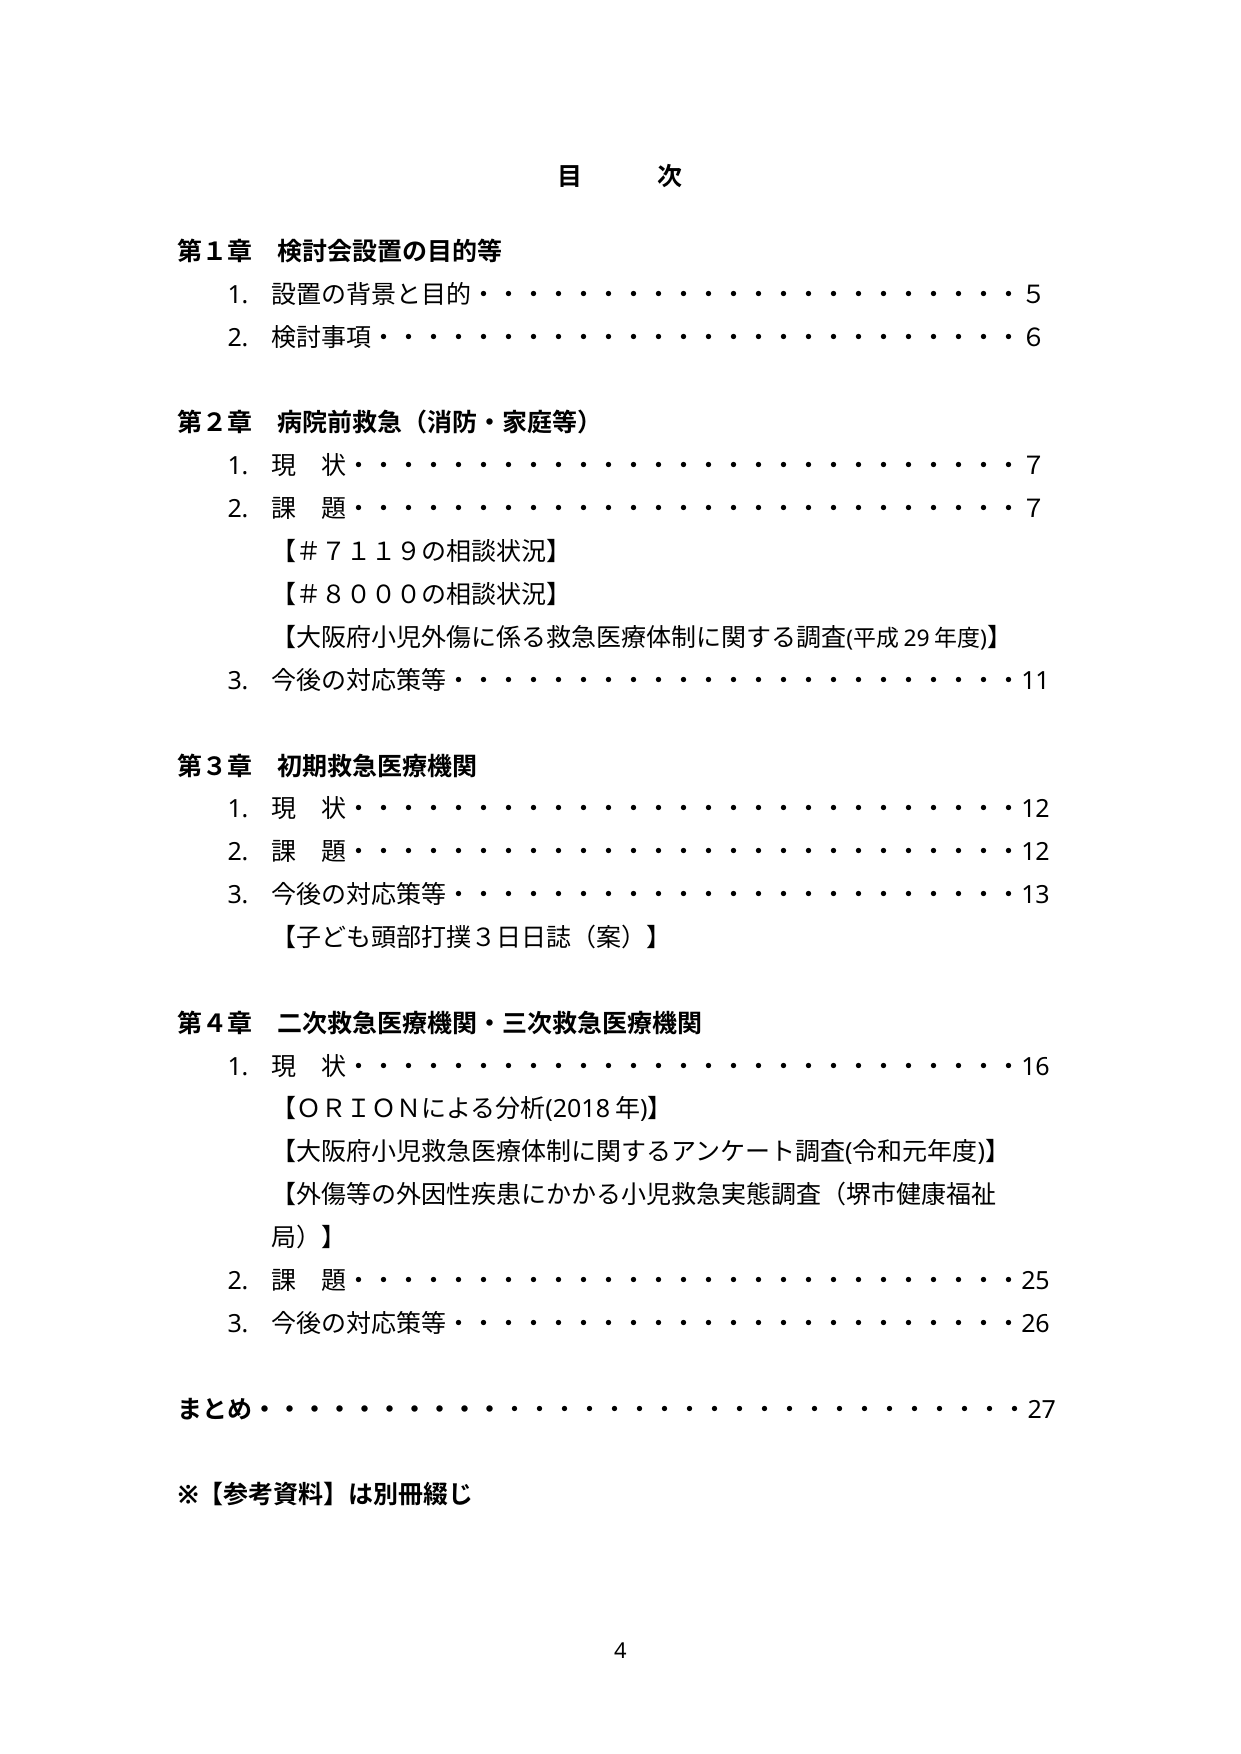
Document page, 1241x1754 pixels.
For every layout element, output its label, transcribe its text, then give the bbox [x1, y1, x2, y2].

text 第２章 病院前救急（消防・家庭等） [177, 402, 1063, 440]
list 課 題・・・・・・・・・・・・・・・・・・・・・・・・・・・12 [227, 831, 1063, 869]
list 課 題・・・・・・・・・・・・・・・・・・・・・・・・・・・25 [227, 1260, 1063, 1298]
list 今後の対応策等・・・・・・・・・・・・・・・・・・・・・・・26 [227, 1303, 1063, 1341]
text まとめ・・・・・・・・・・・・・・・・・・・・・・・・・・・・・・・27 [177, 1389, 1063, 1426]
list 今後の対応策等・・・・・・・・・・・・・・・・・・・・・・・13 [227, 874, 1063, 912]
list 【＃８０００の相談状況】 [271, 574, 1063, 611]
text ※【参考資料】は別冊綴じ [177, 1474, 1063, 1512]
list 【大阪府小児救急医療体制に関するアンケート調査(令和元年度)】 [271, 1131, 1063, 1169]
list 今後の対応策等・・・・・・・・・・・・・・・・・・・・・・・11 [227, 660, 1063, 697]
text 第１章 検討会設置の目的等 [177, 231, 1063, 268]
list 現 状・・・・・・・・・・・・・・・・・・・・・・・・・・・７ [227, 445, 1063, 483]
text 第４章 二次救急医療機関・三次救急医療機関 [177, 1002, 1063, 1040]
list 現 状・・・・・・・・・・・・・・・・・・・・・・・・・・・16 [227, 1045, 1063, 1083]
list 【外傷等の外因性疾患にかかる小児救急実態調査（堺市健康福祉局）】 [271, 1174, 1063, 1255]
text 目 次 [177, 156, 1063, 193]
list 【大阪府小児外傷に係る救急医療体制に関する調査(平成29年度)】 [271, 617, 1063, 654]
list 設置の背景と目的・・・・・・・・・・・・・・・・・・・・・・５ [227, 274, 1063, 311]
list 【＃７１１９の相談状況】 [271, 531, 1063, 568]
list 課 題・・・・・・・・・・・・・・・・・・・・・・・・・・・７ [227, 488, 1063, 526]
list 【子ども頭部打撲３日日誌（案）】 [271, 917, 1063, 954]
list 【ＯＲＩＯＮによる分析(2018年)】 [271, 1088, 1063, 1126]
text 第３章 初期救急医療機関 [177, 745, 1063, 783]
list 現 状・・・・・・・・・・・・・・・・・・・・・・・・・・・12 [227, 788, 1063, 826]
list 検討事項・・・・・・・・・・・・・・・・・・・・・・・・・・６ [227, 317, 1063, 354]
